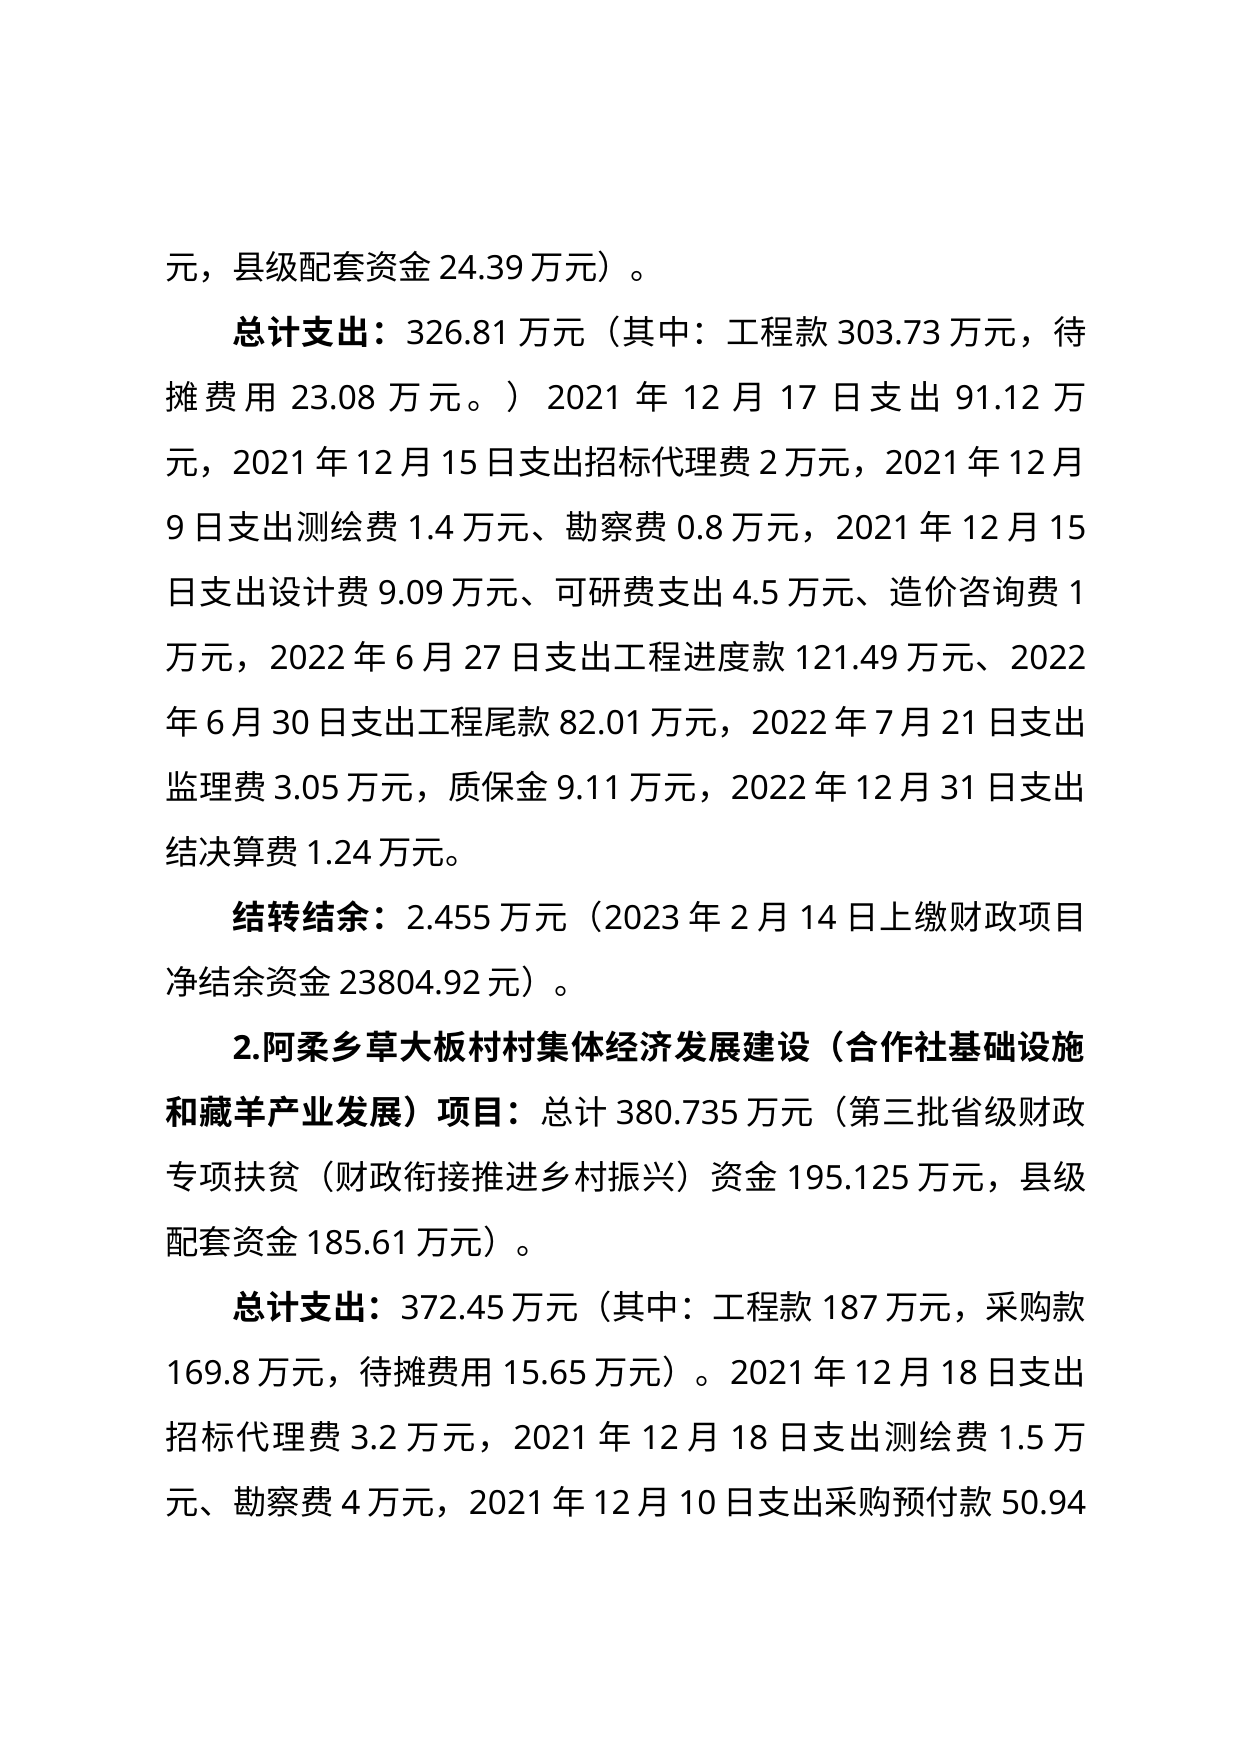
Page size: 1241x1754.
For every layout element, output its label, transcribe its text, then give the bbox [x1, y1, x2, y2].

list 总计支出：326.81万元（其中：工程款303.73万元，待摊费用23.08万元。）2021年12月17日支出91.12万元，2021年12月15日支出招标代理费2万元，2021年12月9日支出测绘费1.4万元、勘察费0.8万元，2021年12月15日支出设计费9.09万元、可研费支出4.5万元、造价咨询费1万元，2022年6月27日支出工程进度款121.49万元、2022年6月30日支出工程尾款82.01万元，2022年7月21日支出监理费3.05万元，质保金9.11万元，2022年12月31日支出结决算费1.24万元。 [165, 298, 1087, 883]
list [165, 1273, 1087, 1533]
list 2.阿柔乡草大板村村集体经济发展建设（合作社基础设施和藏羊产业发展）项目：总计380.735万元（第三批省级财政专项扶贫（财政衔接推进乡村振兴）资金195.125万元，县级配套资金185.61万元）。 [165, 1013, 1087, 1273]
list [165, 233, 1087, 298]
list 结转结余：2.455万元（2023年2月14日上缴财政项目净结余资金23804.92元）。 [165, 883, 1087, 1013]
